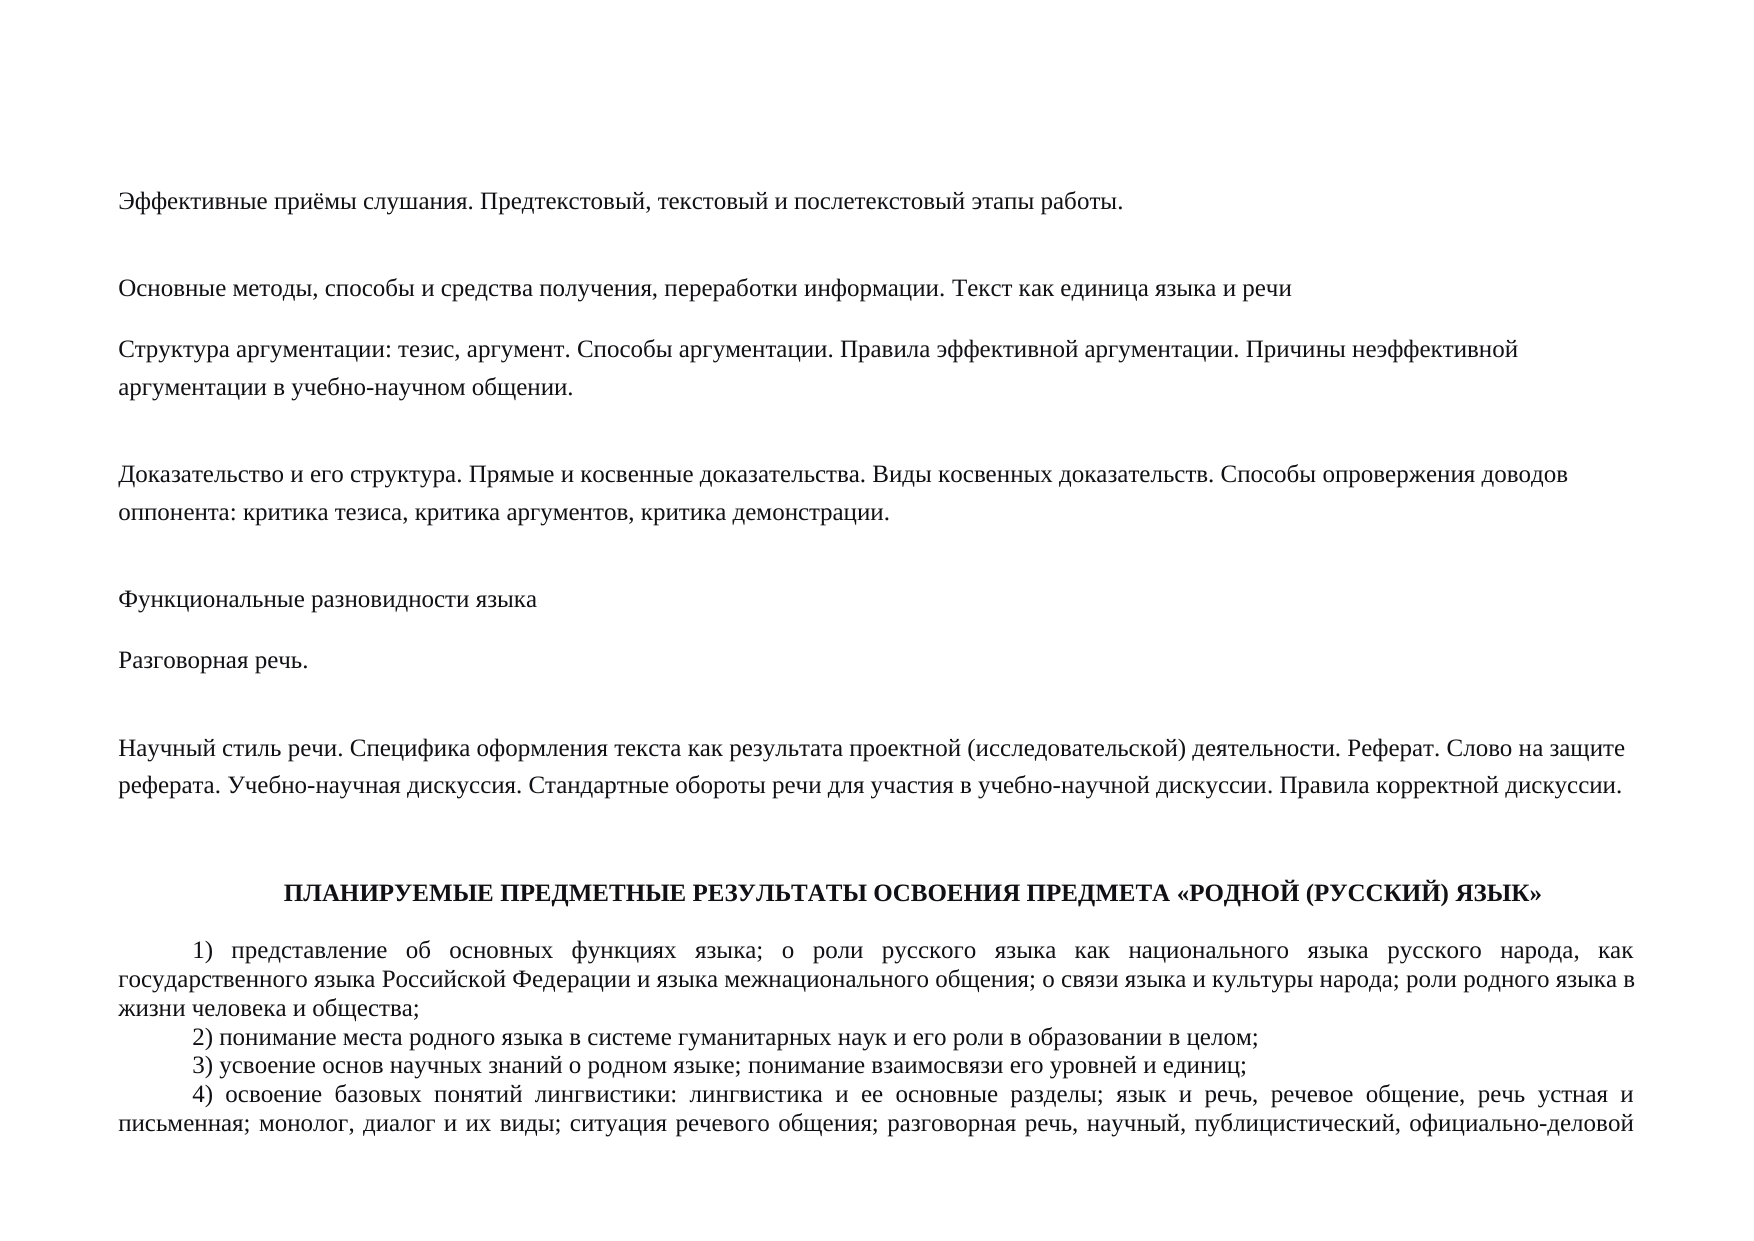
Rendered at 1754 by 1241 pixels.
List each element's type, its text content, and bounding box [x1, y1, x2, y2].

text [118, 1079, 1636, 1137]
text Функциональные разновидности языка [118, 576, 1636, 613]
text 3) усвоение основ научных знаний о родном языке; понимание взаимосвязи его уровней и единиц; [118, 1050, 1636, 1079]
text 1) представление об основных функциях языка; о роли русского языка как национального языка русского народа, как государственного языка Российской Федерации и языка межнационального общения; о связи языка и культуры народа; роли родного языка в жизни человека и общества; [118, 935, 1636, 1022]
text Структура аргументации: тезис, аргумент. Способы аргументации. Правила эффективной аргументации. Причины неэффективной аргументации в учебно-научном общении. [118, 326, 1636, 401]
text Эффективные приёмы слушания. Предтекстовый, текстовый и послетекстовый этапы работы. [118, 177, 1636, 215]
text Разговорная речь. [118, 637, 1636, 674]
text ПЛАНИРУЕМЫЕ ПРЕДМЕТНЫЕ РЕЗУЛЬТАТЫ ОСВОЕНИЯ ПРЕДМЕТА «РОДНОЙ (РУССКИЙ) ЯЗЫК» [118, 878, 1636, 907]
text Основные методы, способы и средства получения, переработки информации. Текст как единица языка и речи [118, 265, 1636, 302]
text Научный стиль речи. Специфика оформления текста как результата проектной (исследовательской) деятельности. Реферат. Слово на защите реферата. Учебно-научная дискуссия. Стандартные обороты речи для участия в учебно-научной дискуссии. Правила корректной дискуссии. [118, 724, 1636, 799]
text Доказательство и его структура. Прямые и косвенные доказательства. Виды косвенных доказательств. Способы опровержения доводов оппонента: критика тезиса, критика аргументов, критика демонстрации. [118, 451, 1636, 526]
text 2) понимание места родного языка в системе гуманитарных наук и его роли в образовании в целом; [118, 1022, 1636, 1050]
